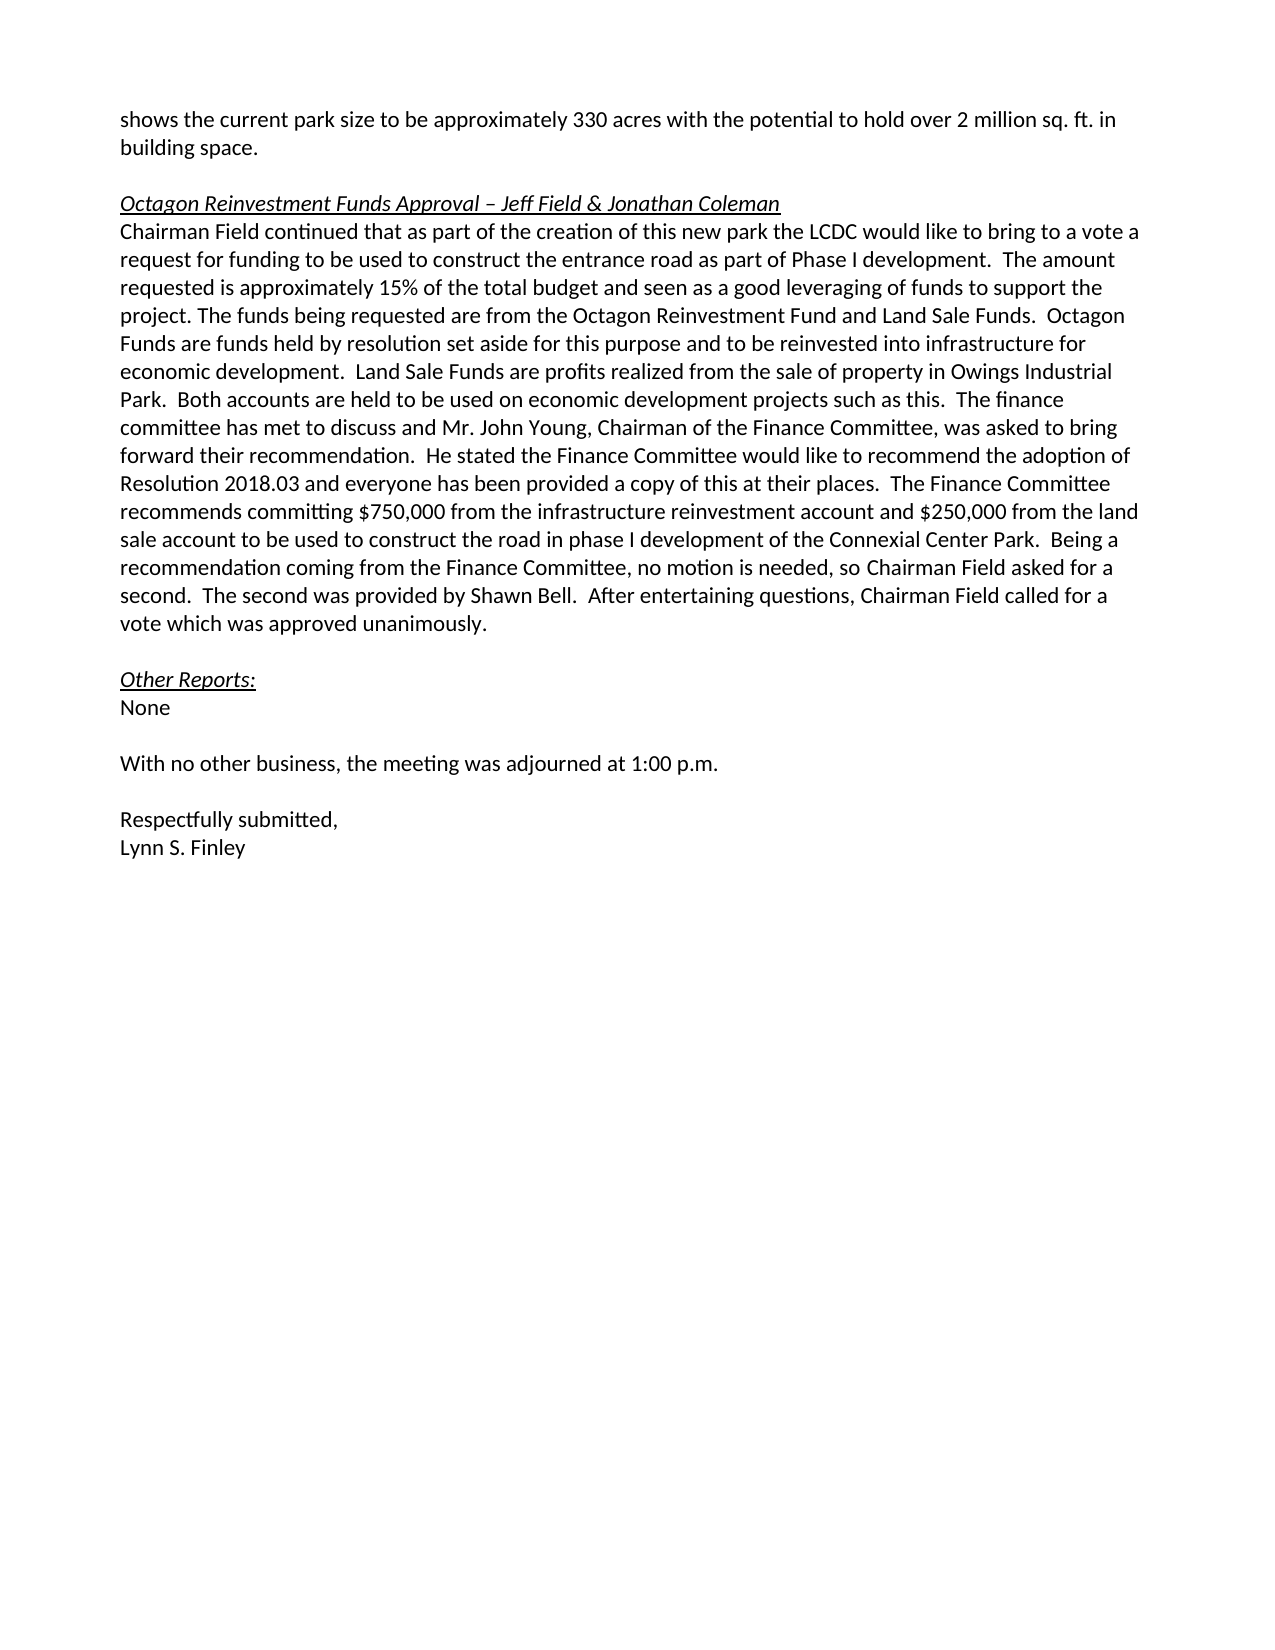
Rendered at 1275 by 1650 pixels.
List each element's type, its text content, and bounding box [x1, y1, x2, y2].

text Octagon Reinvestment Funds Approval – Jeff Field & Jonathan Coleman [120, 189, 1155, 217]
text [120, 105, 1155, 161]
text Lynn S. Finley [120, 833, 1155, 862]
text Other Reports: [120, 665, 1155, 693]
text None [120, 693, 1155, 721]
text Chairman Field continued that as part of the creation of this new park the LCDC would like to bring to a vote a request for funding to be used to construct the entrance road as part of Phase I development. The amount requested is approximately 15% of the total budget and seen as a good leveraging of funds to support the project. The funds being requested are from the Octagon Reinvestment Fund and Land Sale Funds. Octagon Funds are funds held by resolution set aside for this purpose and to be reinvested into infrastructure for economic development. Land Sale Funds are profits realized from the sale of property in Owings Industrial Park. Both accounts are held to be used on economic development projects such as this. The finance committee has met to discuss and Mr. John Young, Chairman of the Finance Committee, was asked to bring forward their recommendation. He stated the Finance Committee would like to recommend the adoption of Resolution 2018.03 and everyone has been provided a copy of this at their places. The Finance Committee recommends committing $750,000 from the infrastructure reinvestment account and $250,000 from the land sale account to be used to construct the road in phase I development of the Connexial Center Park. Being a recommendation coming from the Finance Committee, no motion is needed, so Chairman Field asked for a second. The second was provided by Shawn Bell. After entertaining questions, Chairman Field called for a vote which was approved unanimously. [120, 217, 1155, 637]
text With no other business, the meeting was adjourned at 1:00 p.m. [120, 749, 1155, 777]
text Respectfully submitted, [120, 806, 1155, 833]
